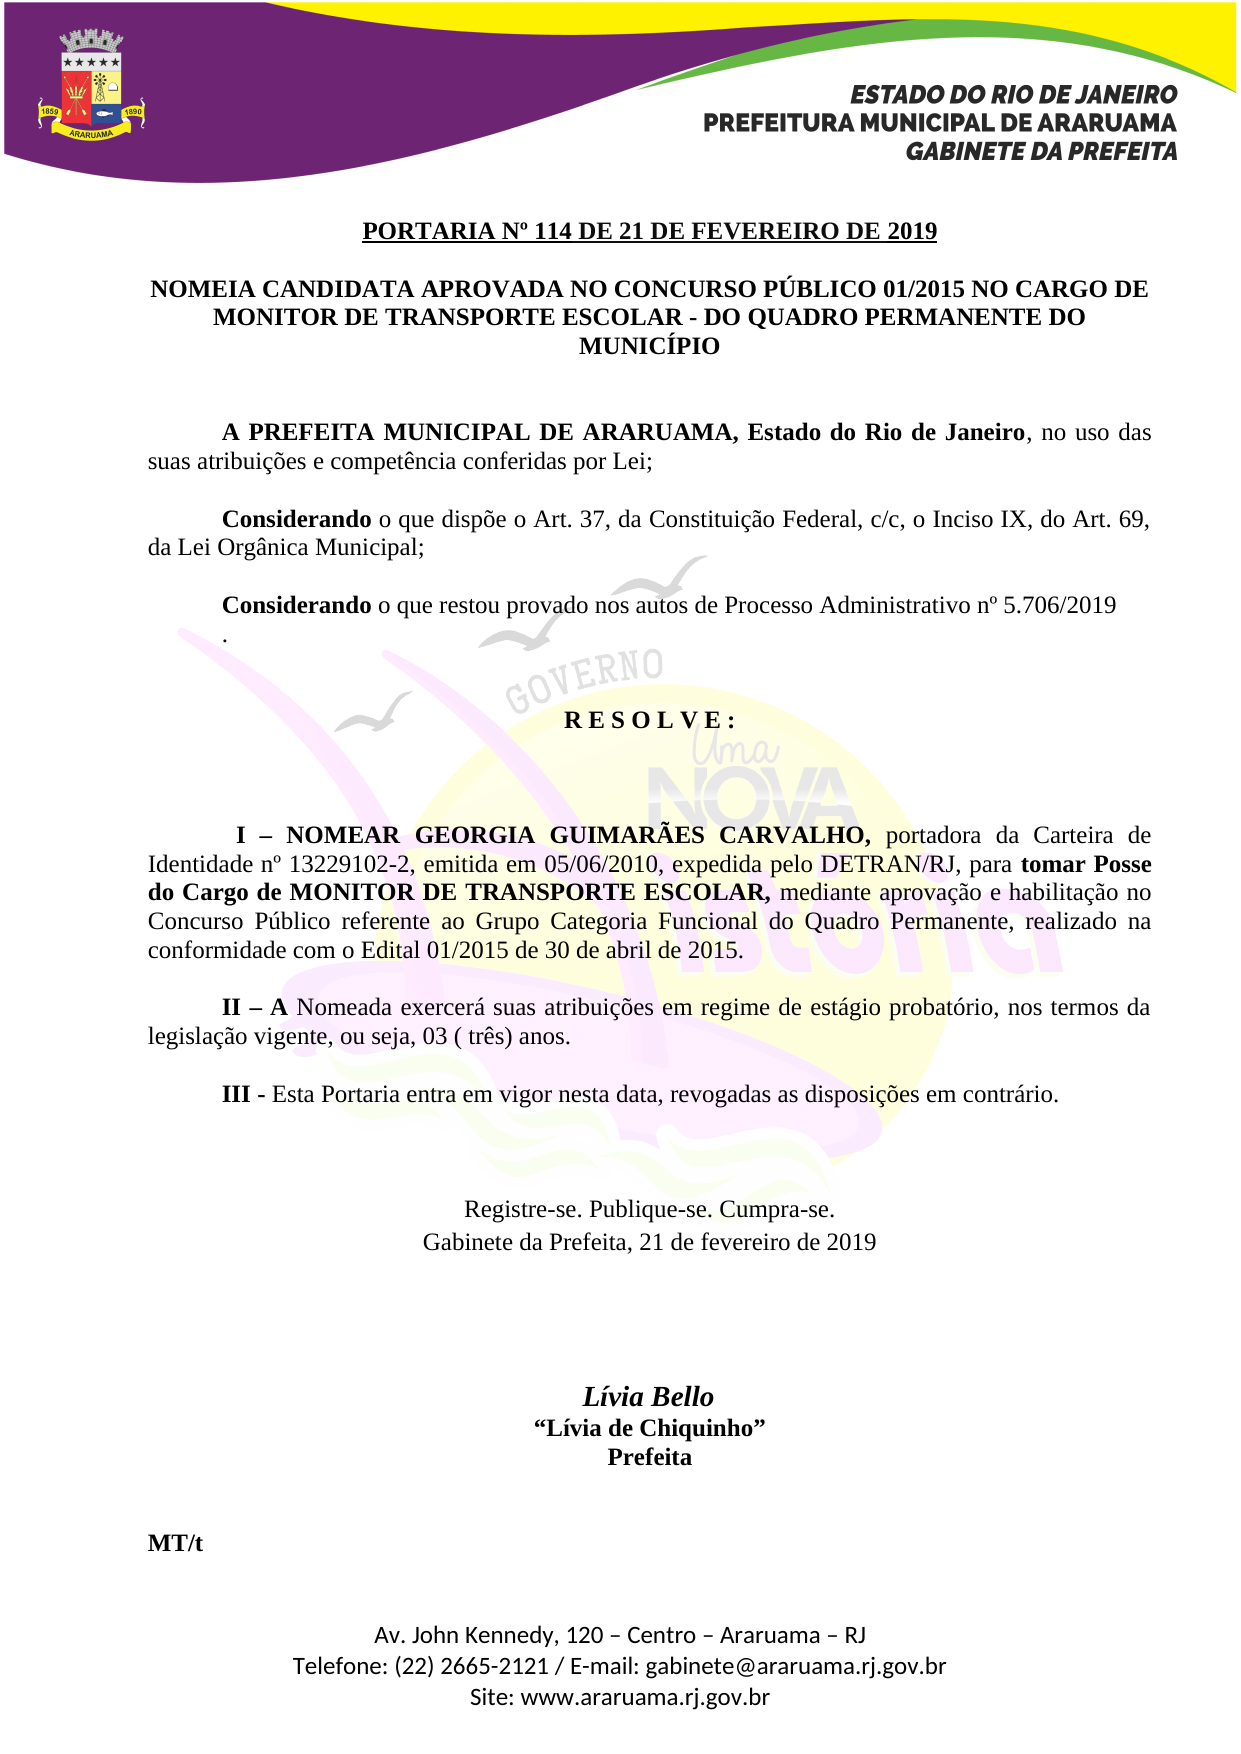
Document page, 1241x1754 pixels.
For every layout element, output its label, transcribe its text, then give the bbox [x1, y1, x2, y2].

text I – NOMEAR GEORGIA GUIMARÃES CARVALHO, portadora da Carteira de Identidade nº 13229102-2, emitida em 05/06/2010, expedida pelo DETRAN/RJ, para tomar Posse do Cargo de MONITOR DE TRANSPORTE ESCOLAR, mediante aprovação e habilitação no Concurso Público referente ao Grupo Categoria Funcional do Quadro Permanente, realizado na conformidade com o Edital 01/2015 de 30 de abril de 2015. [148, 820, 1152, 964]
text MT/t [148, 1528, 1152, 1557]
picture [0, 0, 1241, 183]
text Considerando o que dispõe o Art. 37, da Constituição Federal, c/c, o Inciso IX, do Art. 69, da Lei Orgânica Municipal; [148, 504, 1152, 561]
text “Lívia de Chiquinho” [148, 1413, 1152, 1442]
text PORTARIA Nº 114 DE 21 DE FEVEREIRO DE 2019 [148, 216, 1152, 245]
text III - Esta Portaria entra em vigor nesta data, revogadas as disposições em contrário. [148, 1079, 1152, 1107]
text . [148, 619, 1152, 647]
text Lívia Bello [148, 1379, 1152, 1413]
text NOMEIA CANDIDATA APROVADA NO CONCURSO PÚBLICO 01/2015 NO CARGO DE MONITOR DE TRANSPORTE ESCOLAR - DO QUADRO PERMANENTE DO MUNICÍPIO [148, 274, 1152, 360]
text II – A Nomeada exercerá suas atribuições em regime de estágio probatório, nos termos da legislação vigente, ou seja, 03 ( três) anos. [148, 992, 1152, 1050]
text Registre-se. Publique-se. Cumpra-se. [148, 1194, 1152, 1222]
text A PREFEITA MUNICIPAL DE ARARUAMA, Estado do Rio de Janeiro, no uso das suas atribuições e competência conferidas por Lei; [148, 417, 1152, 475]
text R E S O L V E : [148, 705, 1152, 734]
text Considerando o que restou provado nos autos de Processo Administrativo nº 5.706/2019 [148, 590, 1152, 619]
text Gabinete da Prefeita, 21 de fevereiro de 2019 [148, 1227, 1152, 1256]
text Prefeita [148, 1442, 1152, 1471]
